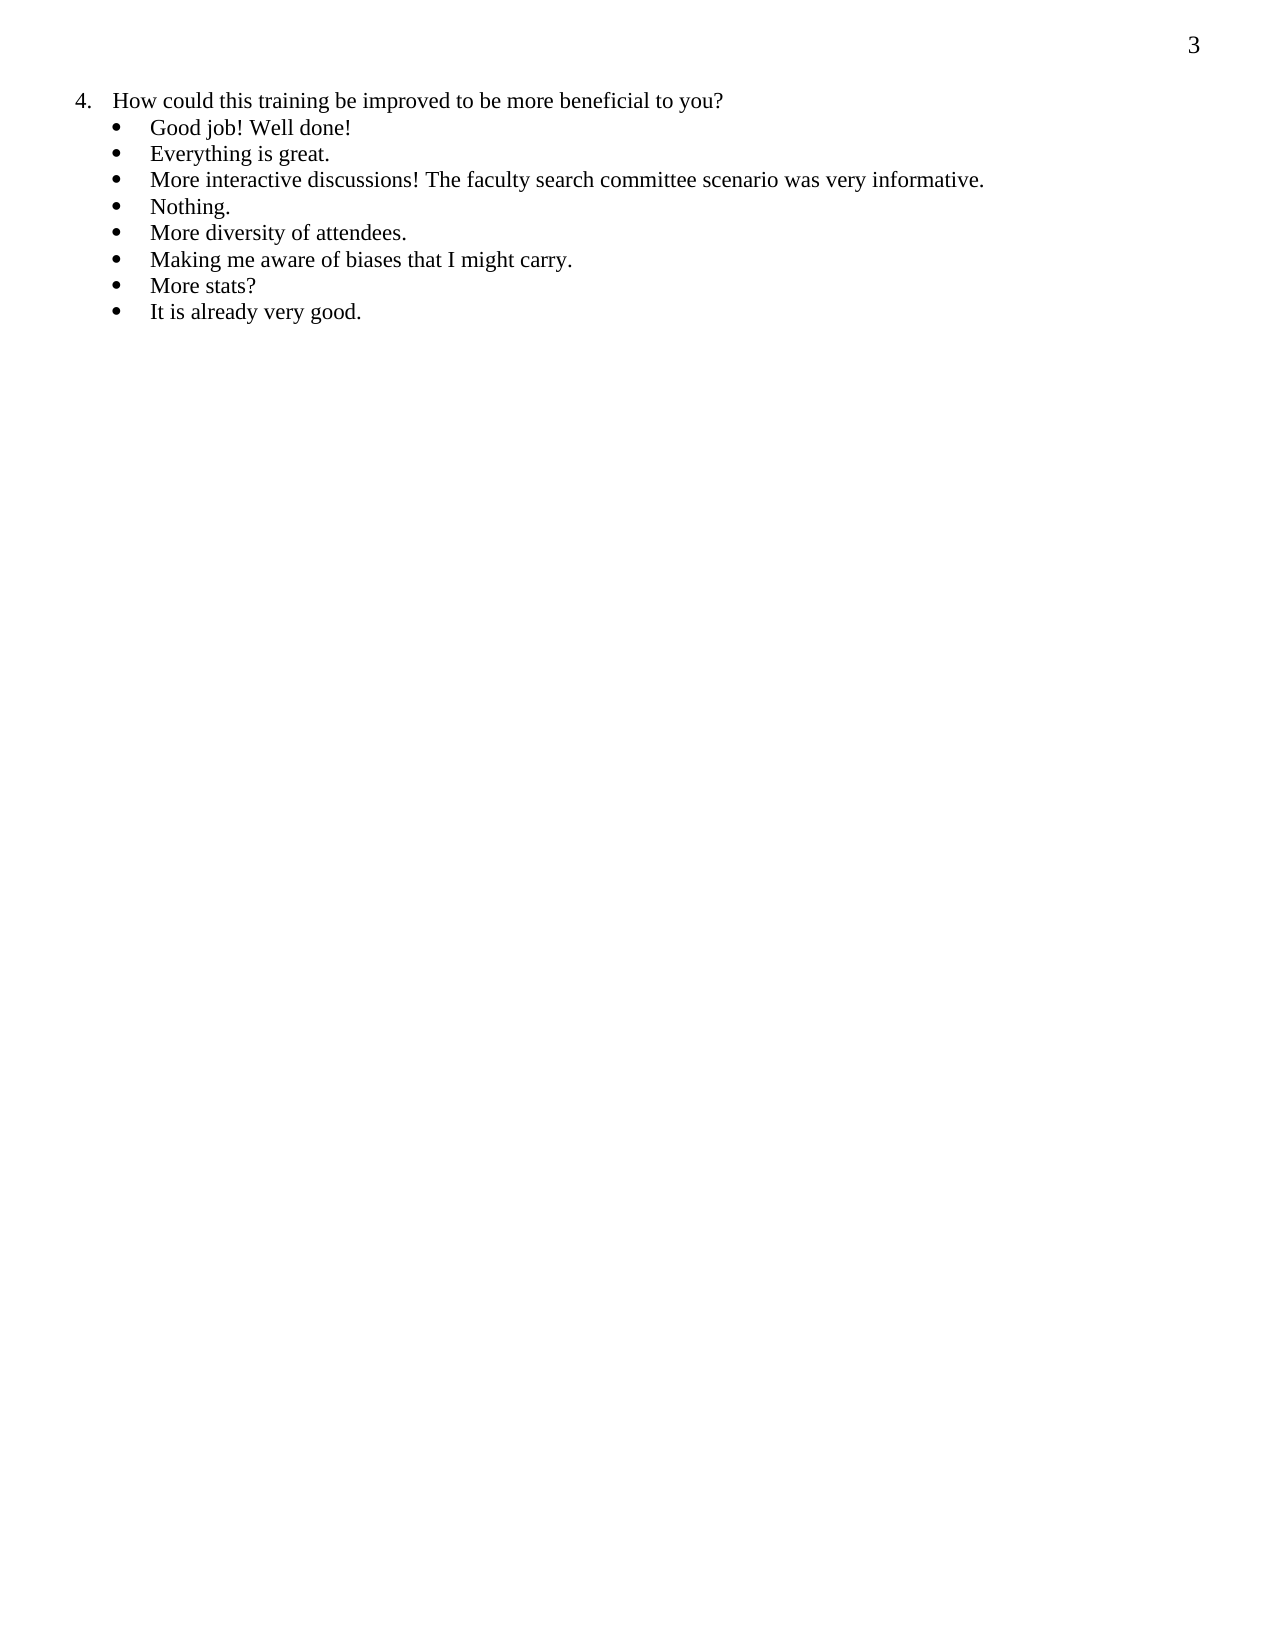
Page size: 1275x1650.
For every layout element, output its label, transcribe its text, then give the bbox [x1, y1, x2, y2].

list Everything is great. [112, 140, 1200, 167]
list Making me aware of biases that I might carry. [112, 246, 1200, 272]
list How could this training be improved to be more beneficial to you? [75, 87, 1200, 114]
list Good job! Well done! [112, 114, 1200, 140]
list More stats? [112, 272, 1200, 298]
list Nothing. [112, 193, 1200, 219]
list More diversity of attendees. [112, 219, 1200, 246]
list More interactive discussions! The faculty search committee scenario was very informative. [112, 167, 1200, 193]
list It is already very good. [112, 298, 1200, 325]
